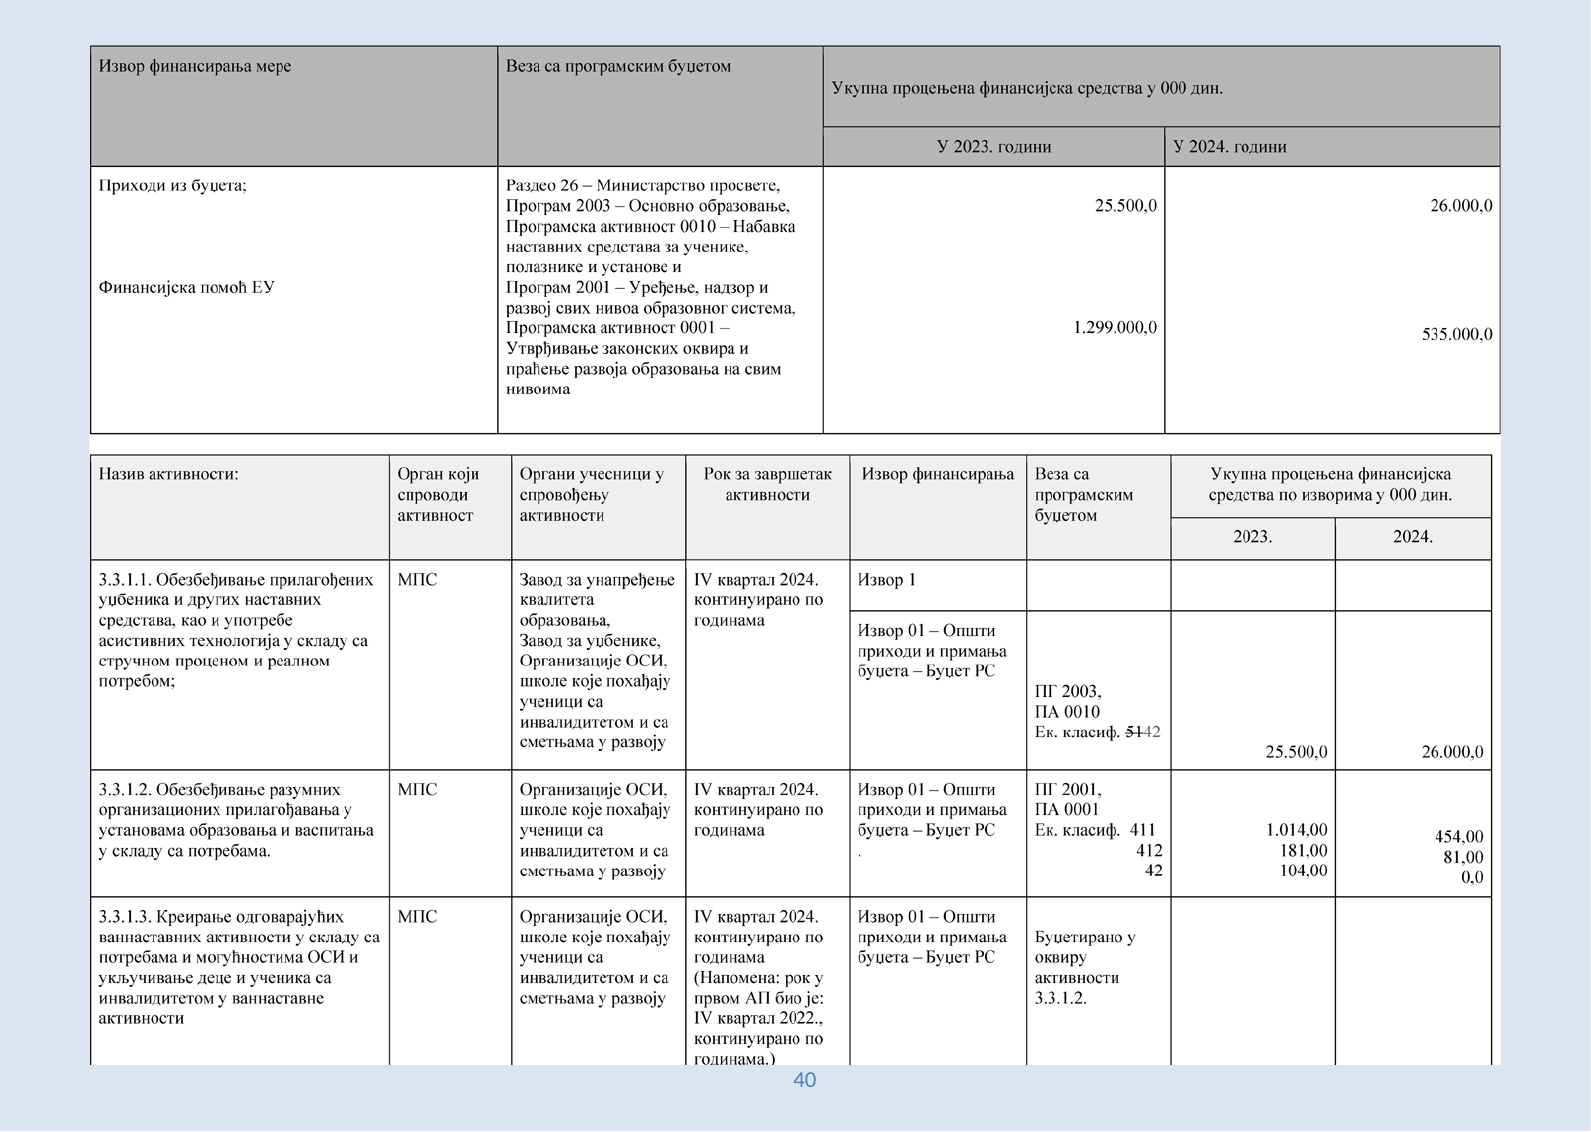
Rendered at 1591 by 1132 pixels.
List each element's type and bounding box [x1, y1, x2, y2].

picture [89, 45, 1501, 1065]
